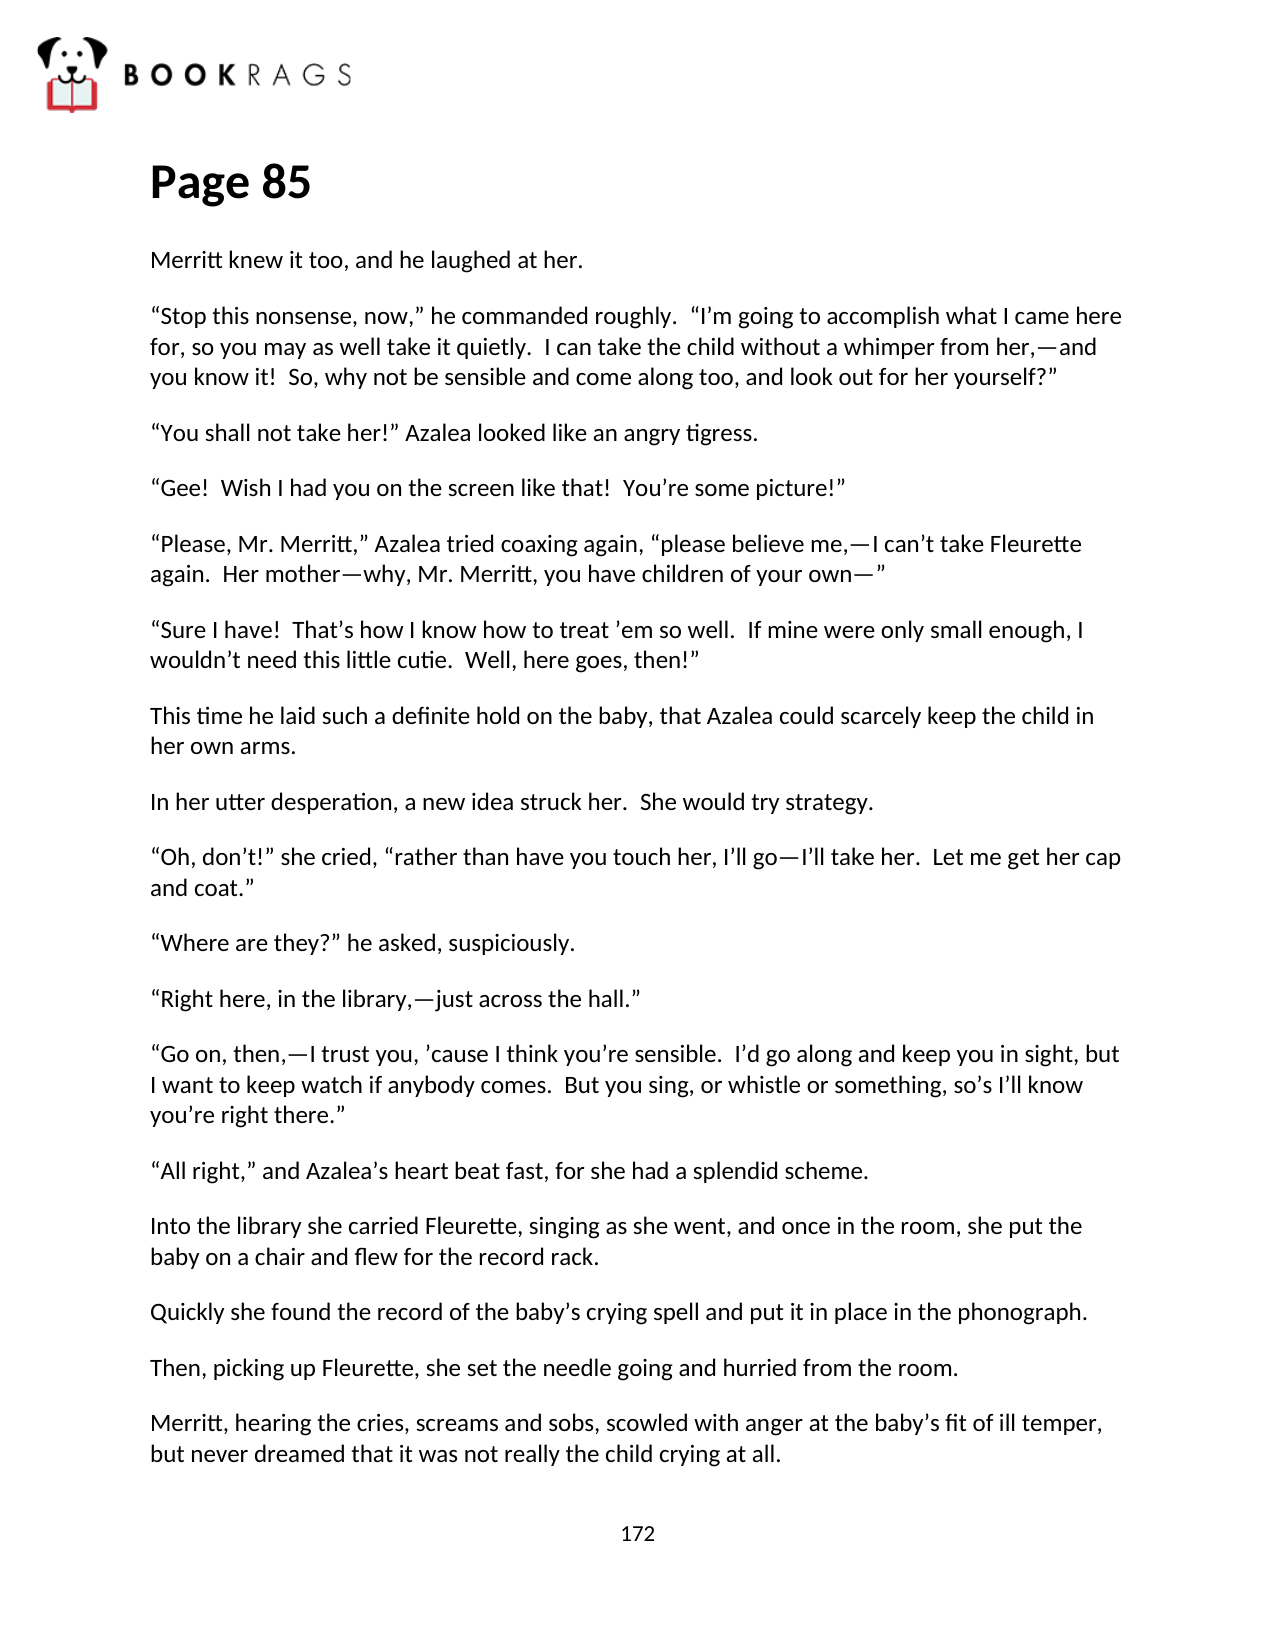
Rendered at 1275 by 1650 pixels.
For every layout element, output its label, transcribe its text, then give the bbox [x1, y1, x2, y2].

text Into the library she carried Fleurette, singing as she went, and once in the room, she put the baby on a chair and flew for the record rack. [150, 1211, 1125, 1272]
text “Oh, don’t!” she cried, “rather than have you touch her, I’ll go—­I’ll take her. Let me get her cap and coat.” [150, 841, 1125, 902]
text “Go on, then,—­I trust you, ’cause I think you’re sensible. I’d go along and keep you in sight, but I want to keep watch if anybody comes. But you sing, or whistle or something, so’s I’ll know you’re right there.” [150, 1038, 1125, 1130]
text “You shall not take her!” Azalea looked like an angry tigress. [150, 417, 1125, 447]
text Merritt knew it too, and he laughed at her. [150, 244, 1125, 275]
picture [37, 37, 351, 113]
text “Stop this nonsense, now,” he commanded roughly. “I’m going to accomplish what I came here for, so you may as well take it quietly. I can take the child without a whimper from her,—­and you know it! So, why not be sensible and come along too, and look out for her yourself?” [150, 300, 1125, 392]
text “Gee! Wish I had you on the screen like that! You’re some picture!” [150, 472, 1125, 503]
text In her utter desperation, a new idea struck her. She would try strategy. [150, 786, 1125, 816]
text “Sure I have! That’s how I know how to treat ’em so well. If mine were only small enough, I wouldn’t need this little cutie. Well, here goes, then!” [150, 614, 1125, 675]
text This time he laid such a definite hold on the baby, that Azalea could scarcely keep the child in her own arms. [150, 700, 1125, 761]
text “Please, Mr. Merritt,” Azalea tried coaxing again, “please believe me,—­I can’t take Fleurette again. Her mother—­why, Mr. Merritt, you have children of your own—­” [150, 528, 1125, 589]
text “Right here, in the library,—­just across the hall.” [150, 983, 1125, 1013]
text Page 85 [150, 150, 1125, 211]
text Merritt, hearing the cries, screams and sobs, scowled with anger at the baby’s fit of ill temper, but never dreamed that it was not really the child crying at all. [150, 1408, 1125, 1469]
text “Where are they?” he asked, suspiciously. [150, 927, 1125, 958]
text “All right,” and Azalea’s heart beat fast, for she had a splendid scheme. [150, 1155, 1125, 1186]
text Quickly she found the record of the baby’s crying spell and put it in place in the phonograph. [150, 1297, 1125, 1327]
text Then, picking up Fleurette, she set the needle going and hurried from the room. [150, 1352, 1125, 1383]
